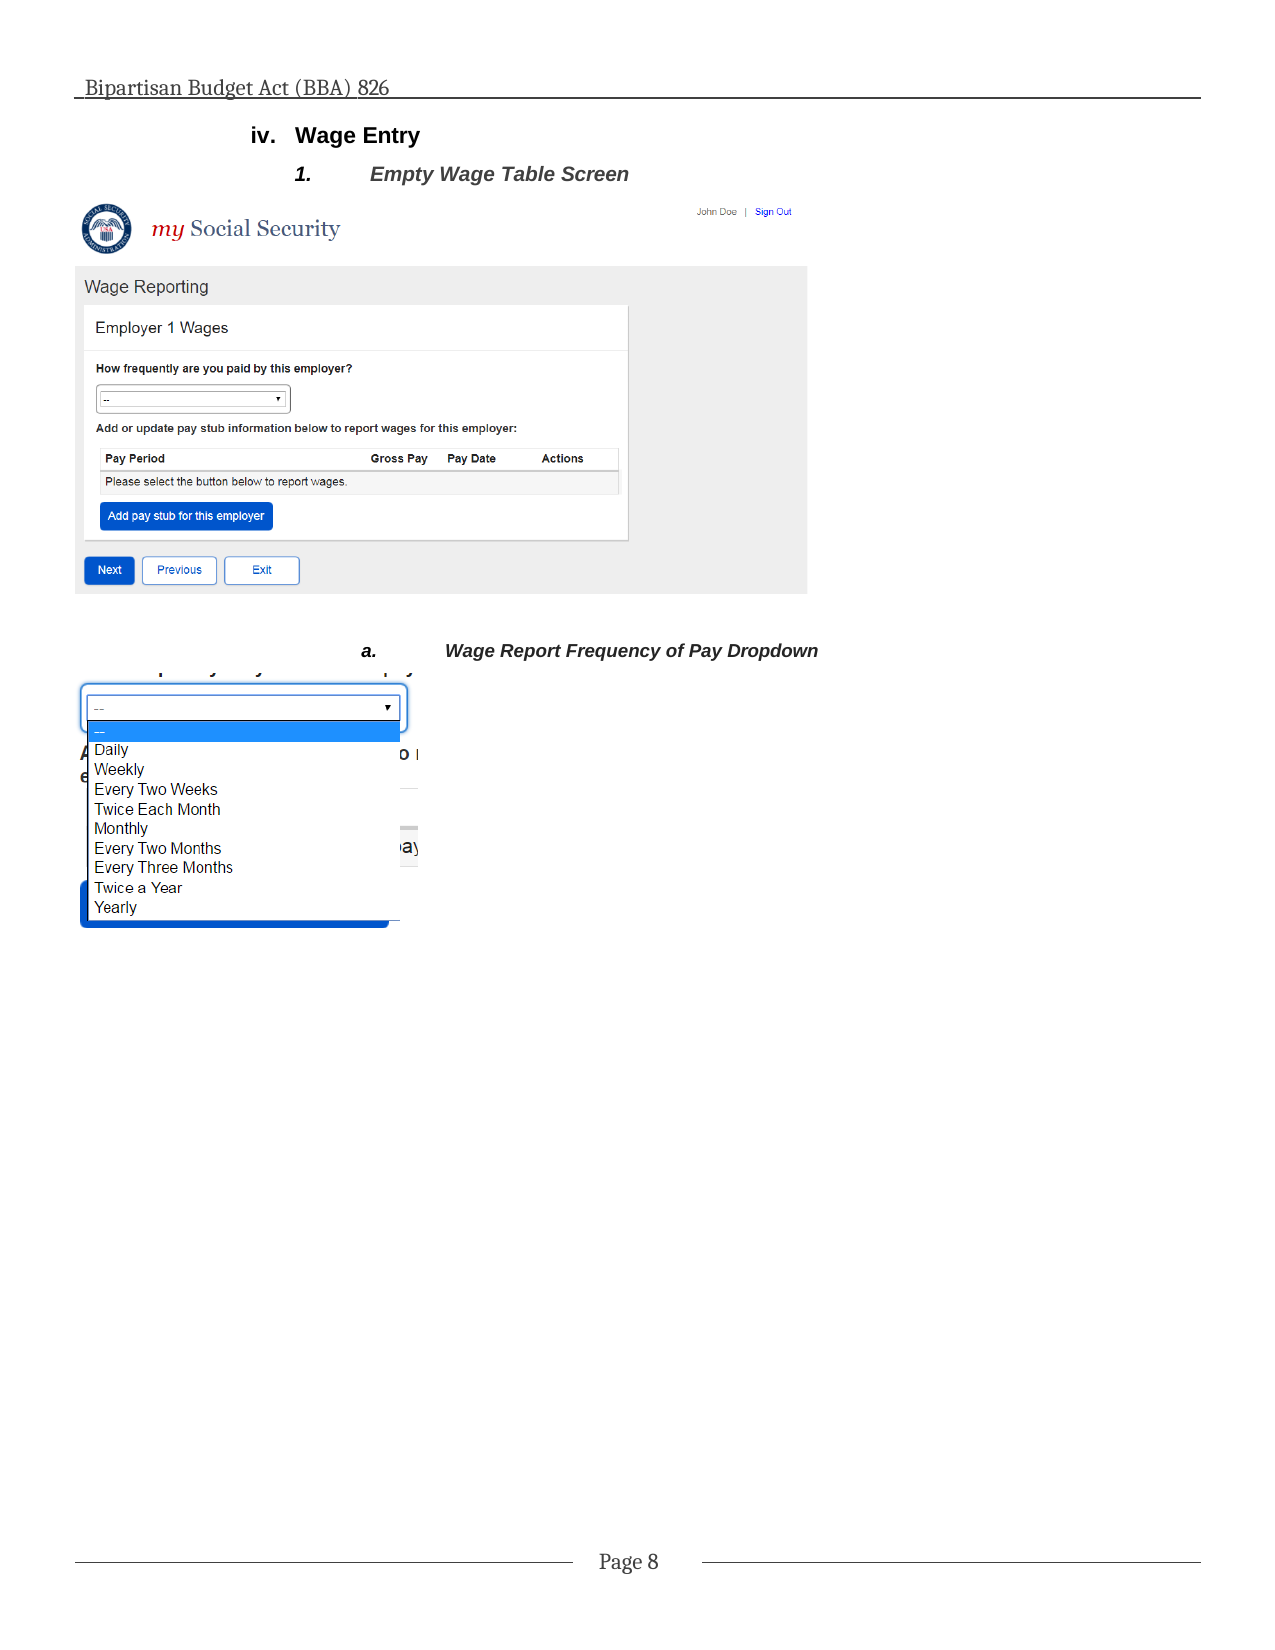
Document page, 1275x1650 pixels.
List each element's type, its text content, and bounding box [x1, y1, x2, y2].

picture [75, 203, 808, 594]
list Wage Report Frequency of Pay Dropdown [361, 640, 1248, 661]
picture [75, 673, 418, 928]
list Empty Wage Table Screen [294, 161, 1248, 185]
subtitle Wage Entry [250, 122, 1248, 148]
